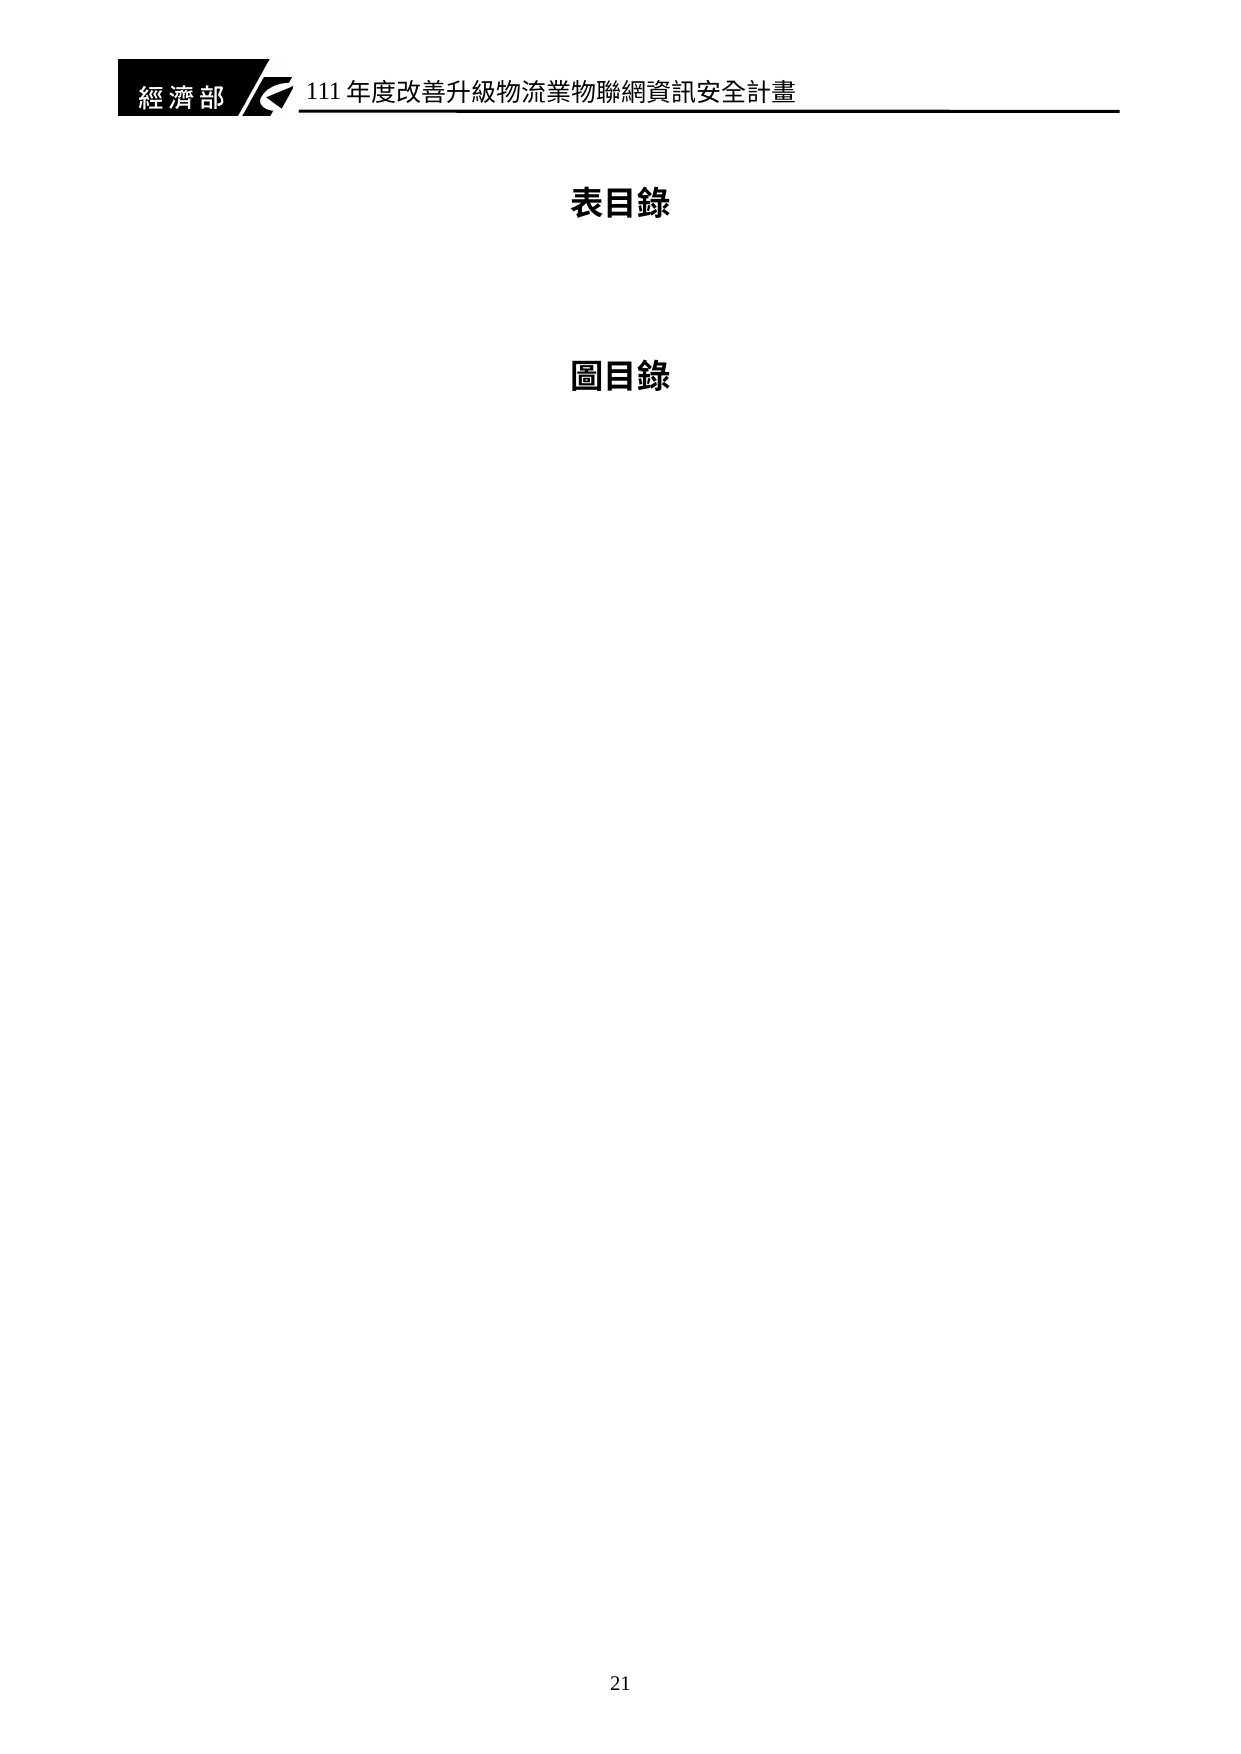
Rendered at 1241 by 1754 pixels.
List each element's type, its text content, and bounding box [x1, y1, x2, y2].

picture [118, 59, 294, 116]
subtitle 圖目錄 [118, 330, 1122, 418]
subtitle 表目錄 [118, 157, 1122, 245]
